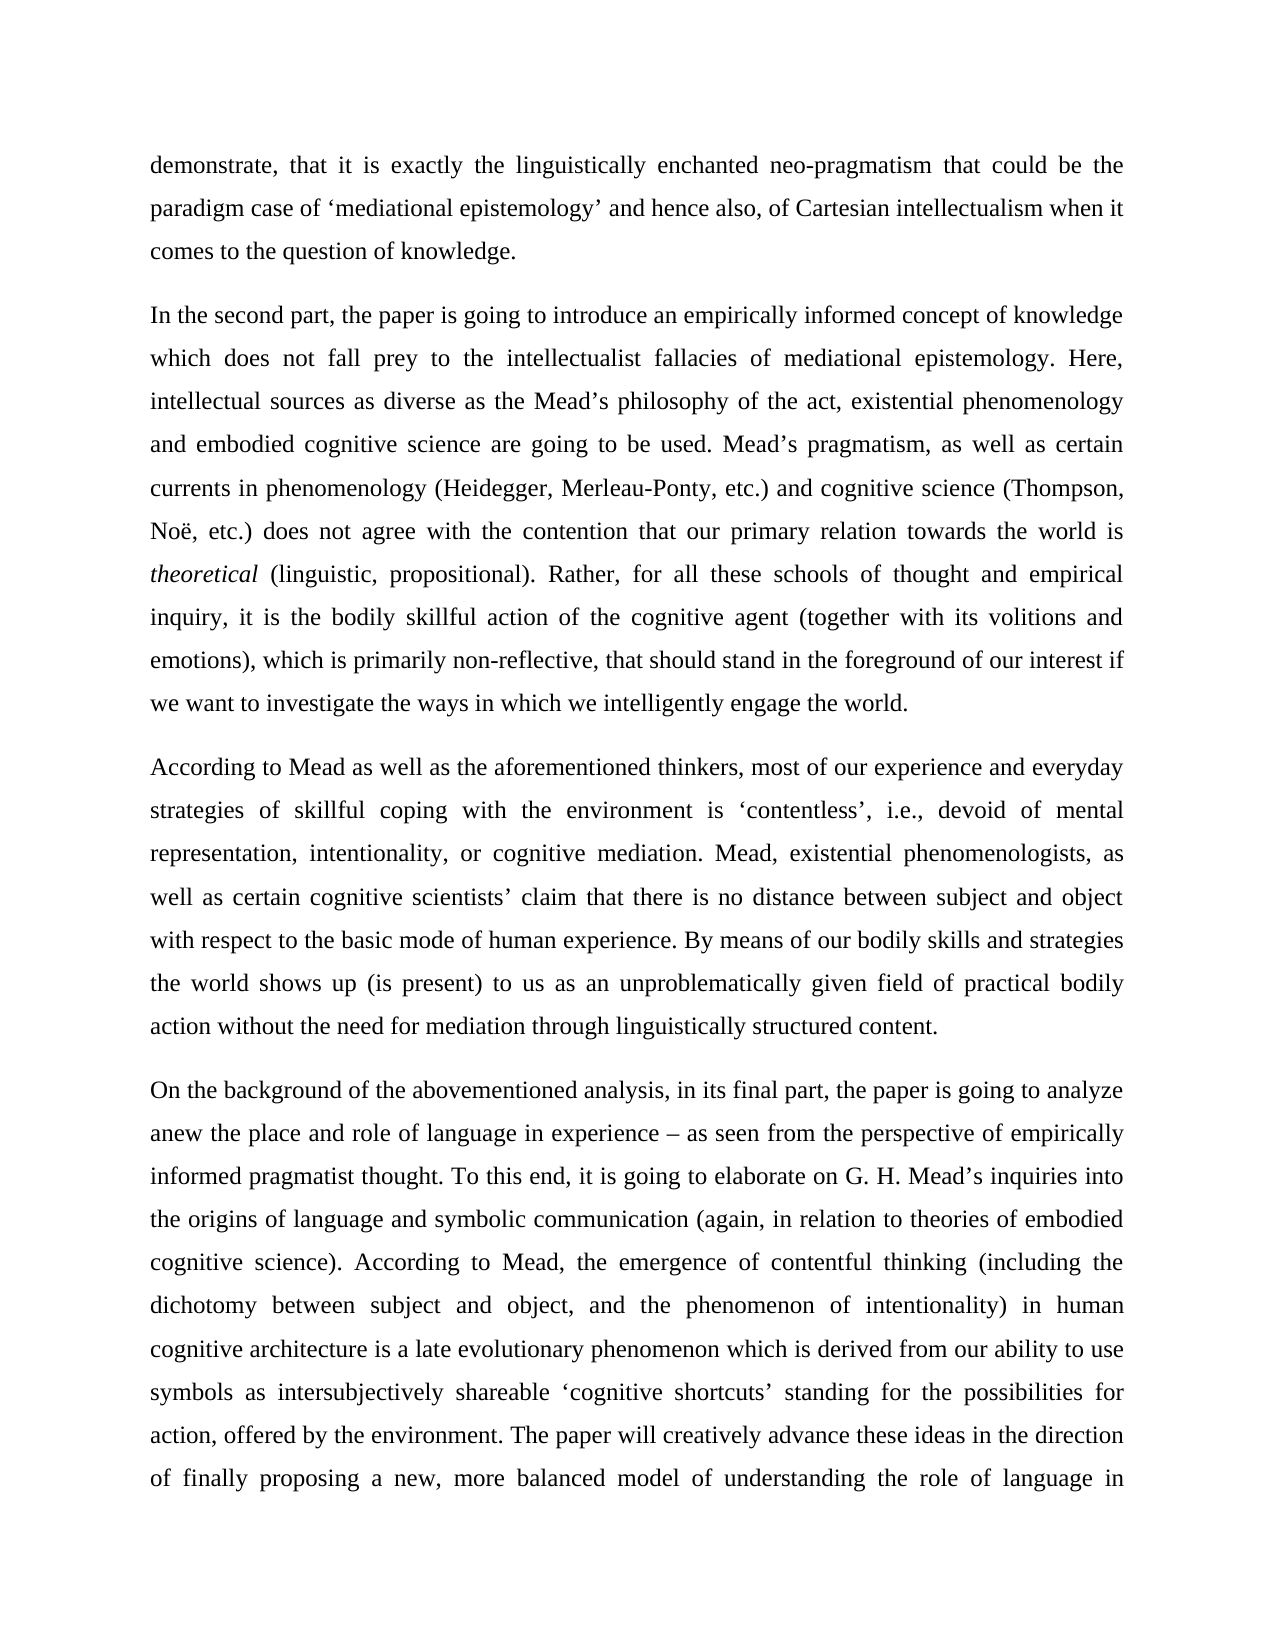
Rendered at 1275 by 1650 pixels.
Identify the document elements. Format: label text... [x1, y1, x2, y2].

text According to Mead as well as the aforementioned thinkers, most of our experience and everyday strategies of skillful coping with the environment is ‘contentless’, i.e., devoid of mental representation, intentionality, or cognitive mediation. Mead, existential phenomenologists, as well as certain cognitive scientists’ claim that there is no distance between subject and object with respect to the basic mode of human experience. By means of our bodily skills and strategies the world shows up (is present) to us as an unproblematically given field of practical bodily action without the need for mediation through linguistically structured content. [150, 752, 1125, 1040]
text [150, 150, 1125, 265]
text In the second part, the paper is going to introduce an empirically informed concept of knowledge which does not fall prey to the intellectualist fallacies of mediational epistemology. Here, intellectual sources as diverse as the Mead’s philosophy of the act, existential phenomenology and embodied cognitive science are going to be used. Mead’s pragmatism, as well as certain currents in phenomenology (Heidegger, Merleau-Ponty, etc.) and cognitive science (Thompson, Noë, etc.) does not agree with the contention that our primary relation towards the world is theoretical (linguistic, propositional). Rather, for all these schools of thought and empirical inquiry, it is the bodily skillful action of the cognitive agent (together with its volitions and emotions), which is primarily non-reflective, that should stand in the foreground of our interest if we want to investigate the ways in which we intelligently engage the world. [150, 300, 1125, 717]
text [150, 1075, 1125, 1492]
